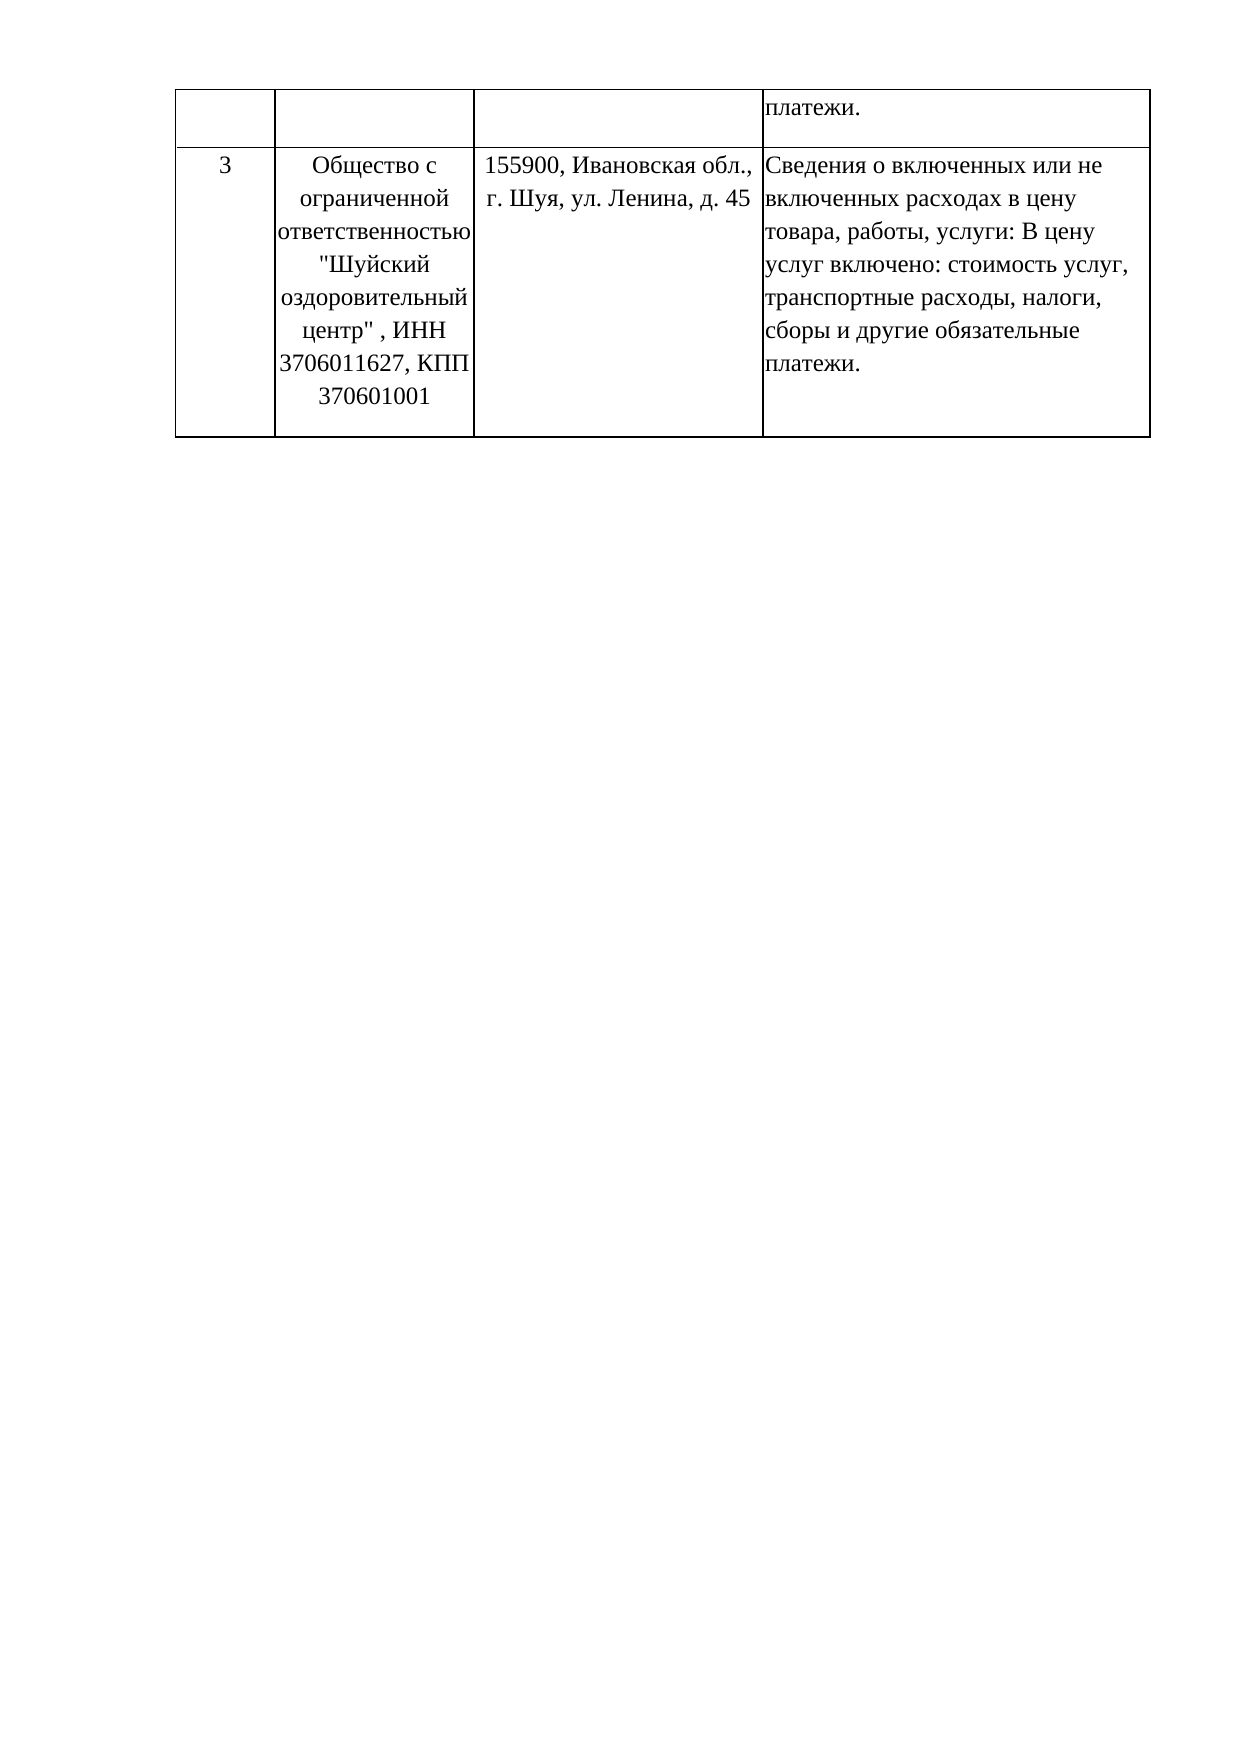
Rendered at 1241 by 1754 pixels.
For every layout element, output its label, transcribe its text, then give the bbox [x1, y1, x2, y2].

table_cell Общество с ограниченной ответственностью "Шуйский оздоровительный центр" , ИНН 3706011627, КПП 370601001 [276, 148, 473, 436]
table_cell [764, 90, 1149, 147]
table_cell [276, 90, 473, 147]
table_cell 2 [176, 90, 274, 147]
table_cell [475, 90, 762, 147]
table_cell 155900, Ивановская обл., г. Шуя, ул. Ленина, д. 45 [475, 148, 762, 436]
table_cell 3 [176, 148, 274, 436]
